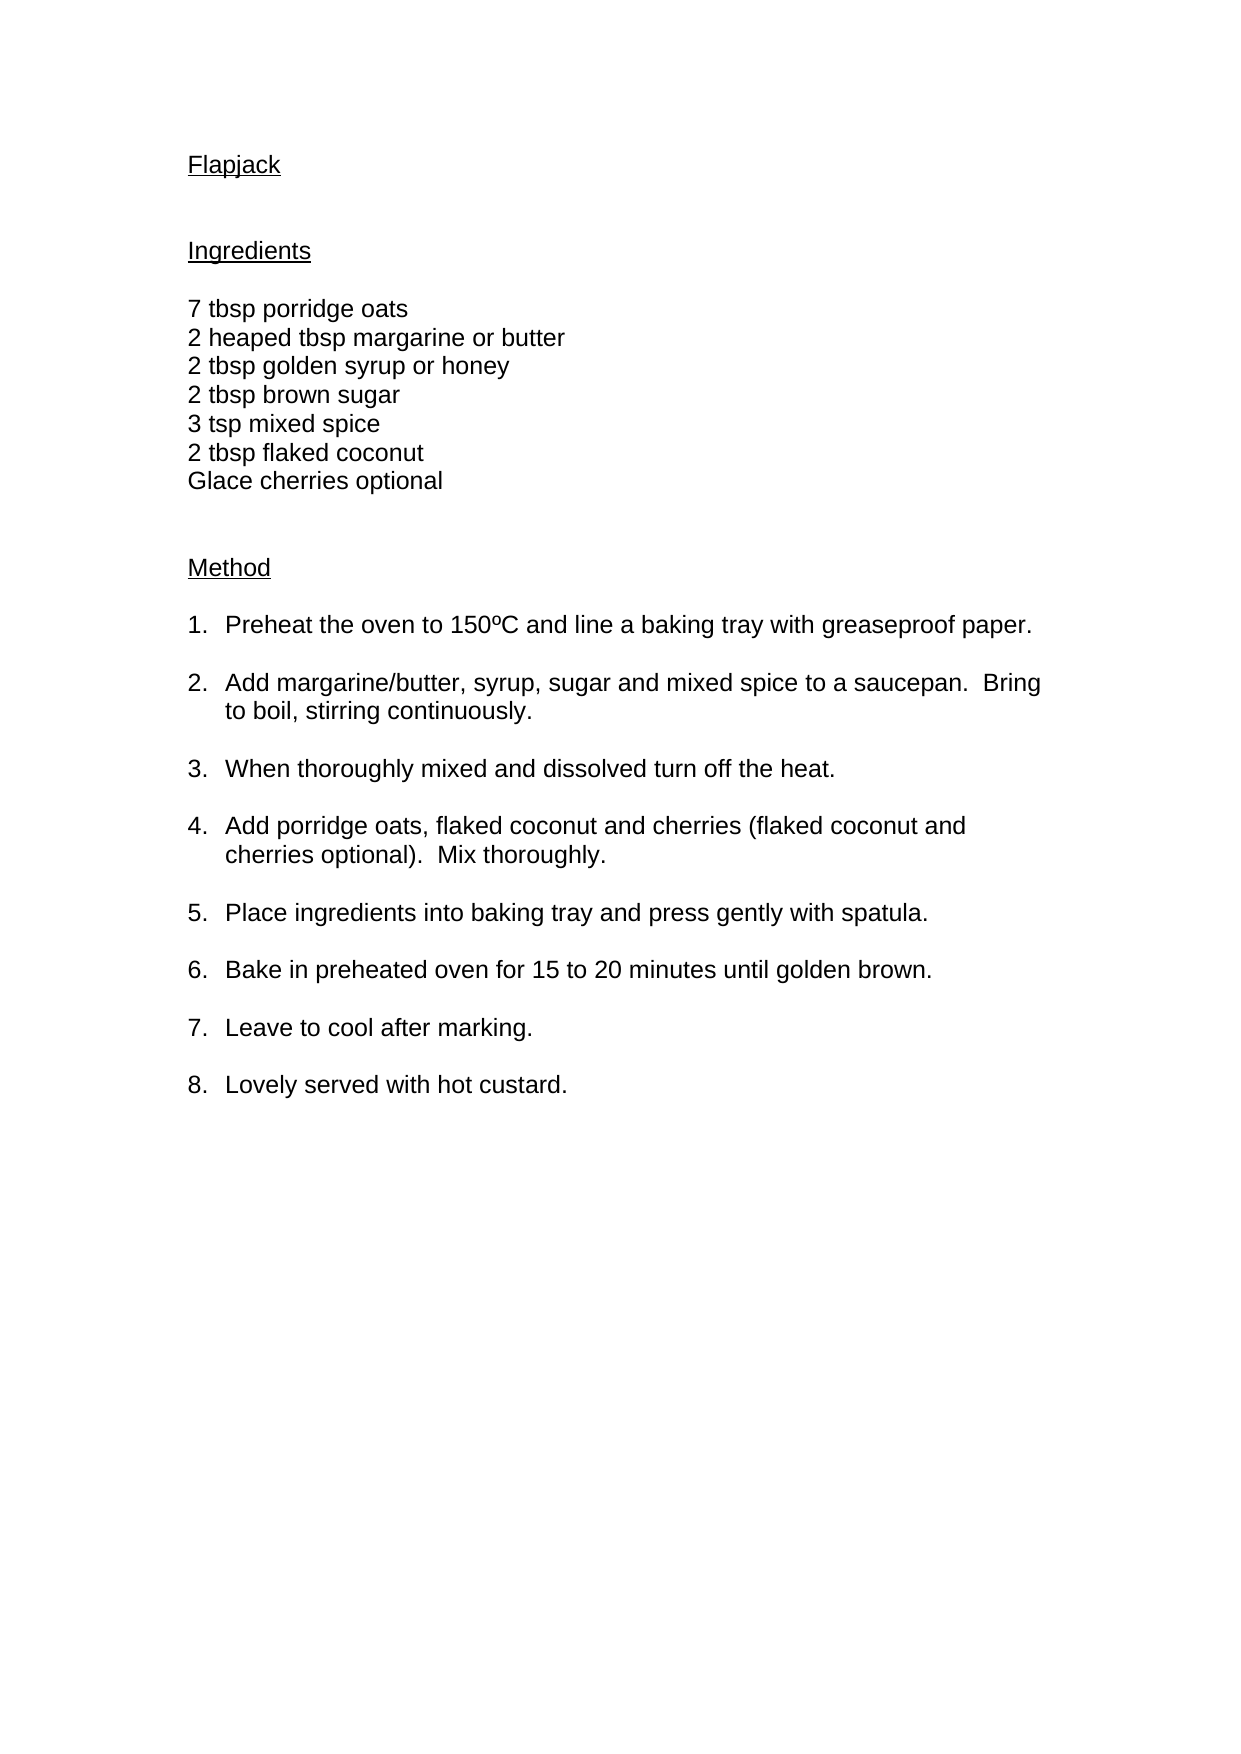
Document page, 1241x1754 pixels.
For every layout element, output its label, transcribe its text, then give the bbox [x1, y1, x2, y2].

text 2 tbsp flaked coconut [187, 437, 1053, 466]
list Add margarine/butter, syrup, sugar and mixed spice to a saucepan. Bring to boil, stirring continuously. [187, 667, 1053, 725]
list Place ingredients into baking tray and press gently with spatula. [187, 897, 1053, 926]
text 2 heaped tbsp margarine or butter [187, 322, 1053, 351]
list Leave to cool after marking. [187, 1012, 1053, 1041]
list Preheat the oven to 150ºC and line a baking tray with greaseproof paper. [187, 610, 1053, 639]
text 2 tbsp brown sugar [187, 380, 1053, 409]
list Lovely served with hot custard. [187, 1070, 1053, 1099]
text 7 tbsp porridge oats [187, 294, 1053, 322]
text Flapjack [187, 150, 1053, 179]
text Method [187, 552, 1053, 581]
text Glace cherries optional [187, 466, 1053, 495]
list Bake in preheated oven for 15 to 20 minutes until golden brown. [187, 955, 1053, 984]
text Ingredients [187, 236, 1053, 265]
text 2 tbsp golden syrup or honey [187, 351, 1053, 380]
text 3 tsp mixed spice [187, 409, 1053, 437]
list When thoroughly mixed and dissolved turn off the heat. [187, 754, 1053, 782]
list Add porridge oats, flaked coconut and cherries (flaked coconut and cherries optional). Mix thoroughly. [187, 811, 1053, 869]
